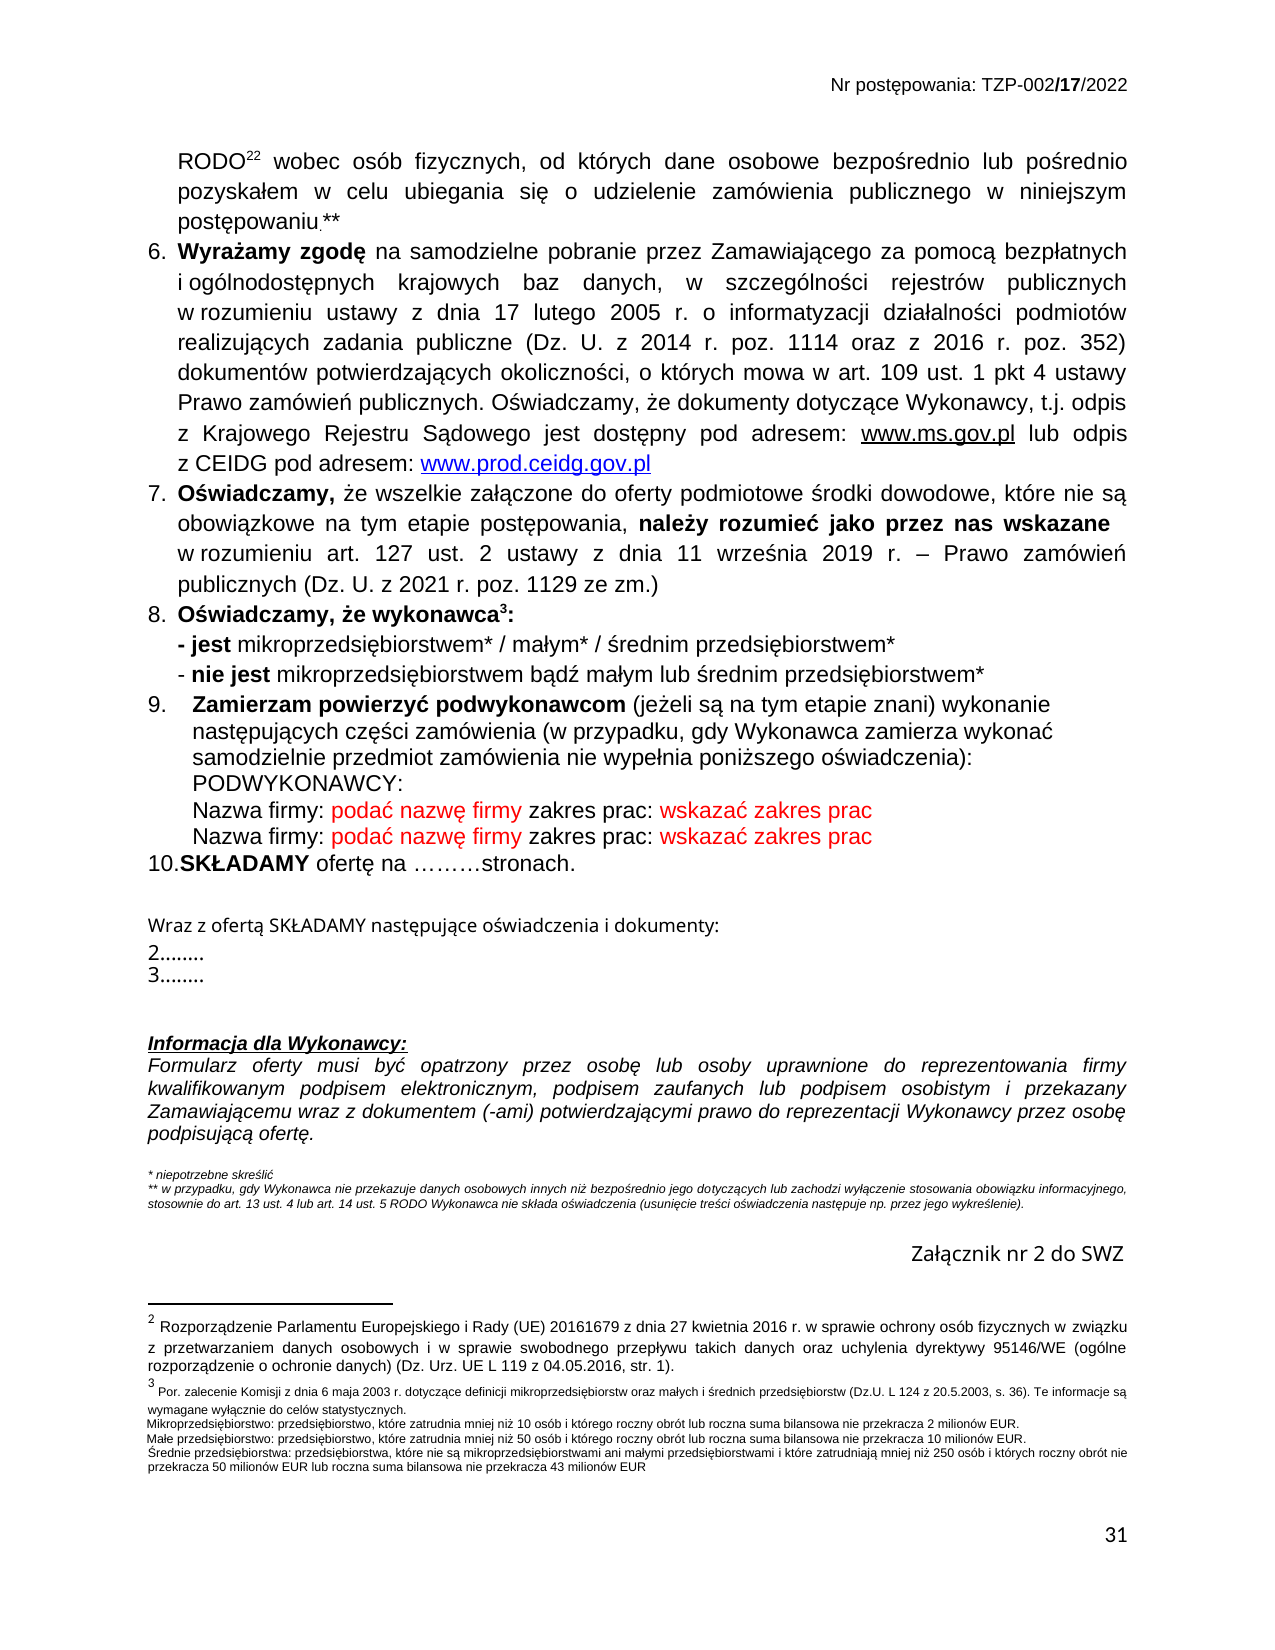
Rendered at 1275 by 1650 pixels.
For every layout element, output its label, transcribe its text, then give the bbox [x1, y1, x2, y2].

text Nazwa firmy: podać nazwę firmy zakres prac: wskazać zakres prac [192, 823, 1127, 849]
text - nie jest mikroprzedsiębiorstwem bądź małym lub średnim przedsiębiorstwem* [177, 661, 1127, 687]
text - jest mikroprzedsiębiorstwem* / małym* / średnim przedsiębiorstwem* [177, 631, 1127, 657]
list Oświadczamy, że wykonawca: [148, 601, 1127, 627]
text ** w przypadku, gdy Wykonawca nie przekazuje danych osobowych innych niż bezpośrednio jego dotyczących lub zachodzi wyłączenie stosowania obowiązku informacyjnego, stosownie do art. 13 ust. 4 lub art. 14 ust. 5 RODO Wykonawca nie składa oświadczenia (usunięcie treści oświadczenia następuje np. przez jego wykreślenie). [148, 1182, 1127, 1211]
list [148, 148, 1127, 234]
text Informacja dla Wykonawcy: [148, 1035, 1127, 1054]
list Zamierzam powierzyć podwykonawcom (jeżeli są na tym etapie znani) wykonanie następujących części zamówienia (w przypadku, gdy Wykonawca zamierza wykonać samodzielnie przedmiot zamówienia nie wypełnia poniższego oświadczenia): [148, 691, 1127, 770]
text Wraz z ofertą SKŁADAMY następujące oświadczenia i dokumenty: [148, 912, 1127, 938]
text PODWYKONAWCY: [192, 770, 1127, 797]
list Oświadczamy, że wszelkie załączone do oferty podmiotowe środki dowodowe, które nie są obowiązkowe na tym etapie postępowania, należy rozumieć jako przez nas wskazane w rozumieniu art. 127 ust. 2 ustawy z dnia 11 września 2019 r. – Prawo zamówień publicznych (Dz. U. z 2021 r. poz. 1129 ze zm.) [148, 480, 1127, 597]
text * niepotrzebne skreślić [148, 1168, 1127, 1182]
text Formularz oferty musi być opatrzony przez osobę lub osoby uprawnione do reprezentowania firmy kwalifikowanym podpisem elektronicznym, podpisem zaufanych lub podpisem osobistym i przekazany Zamawiającemu wraz z dokumentem (-ami) potwierdzającymi prawo do reprezentacji Wykonawcy przez osobę podpisującą ofertę. [148, 1054, 1127, 1145]
list SKŁADAMY ofertę na ………stronach. [148, 849, 1127, 876]
text 2........ [148, 942, 1127, 964]
list Wyrażamy zgodę na samodzielne pobranie przez Zamawiającego za pomocą bezpłatnych i ogólnodostępnych krajowych baz danych, w szczególności rejestrów publicznych w rozumieniu ustawy z dnia 17 lutego 2005 r. o informatyzacji działalności podmiotów realizujących zadania publiczne (Dz. U. z 2014 r. poz. 1114 oraz z 2016 r. poz. 352) dokumentów potwierdzających okoliczności, o których mowa w art. 109 ust. 1 pkt 4 ustawy Prawo zamówień publicznych. Oświadczamy, że dokumenty dotyczące Wykonawcy, t.j. odpis z Krajowego Rejestru Sądowego jest dostępny pod adresem: www.ms.gov.pl lub odpis z CEIDG pod adresem: www.prod.ceidg.gov.pl [148, 238, 1127, 476]
text 3........ [148, 964, 1127, 987]
text Nazwa firmy: podać nazwę firmy zakres prac: wskazać zakres prac [192, 797, 1127, 823]
text Załącznik nr 2 do SWZ [148, 1239, 1124, 1268]
